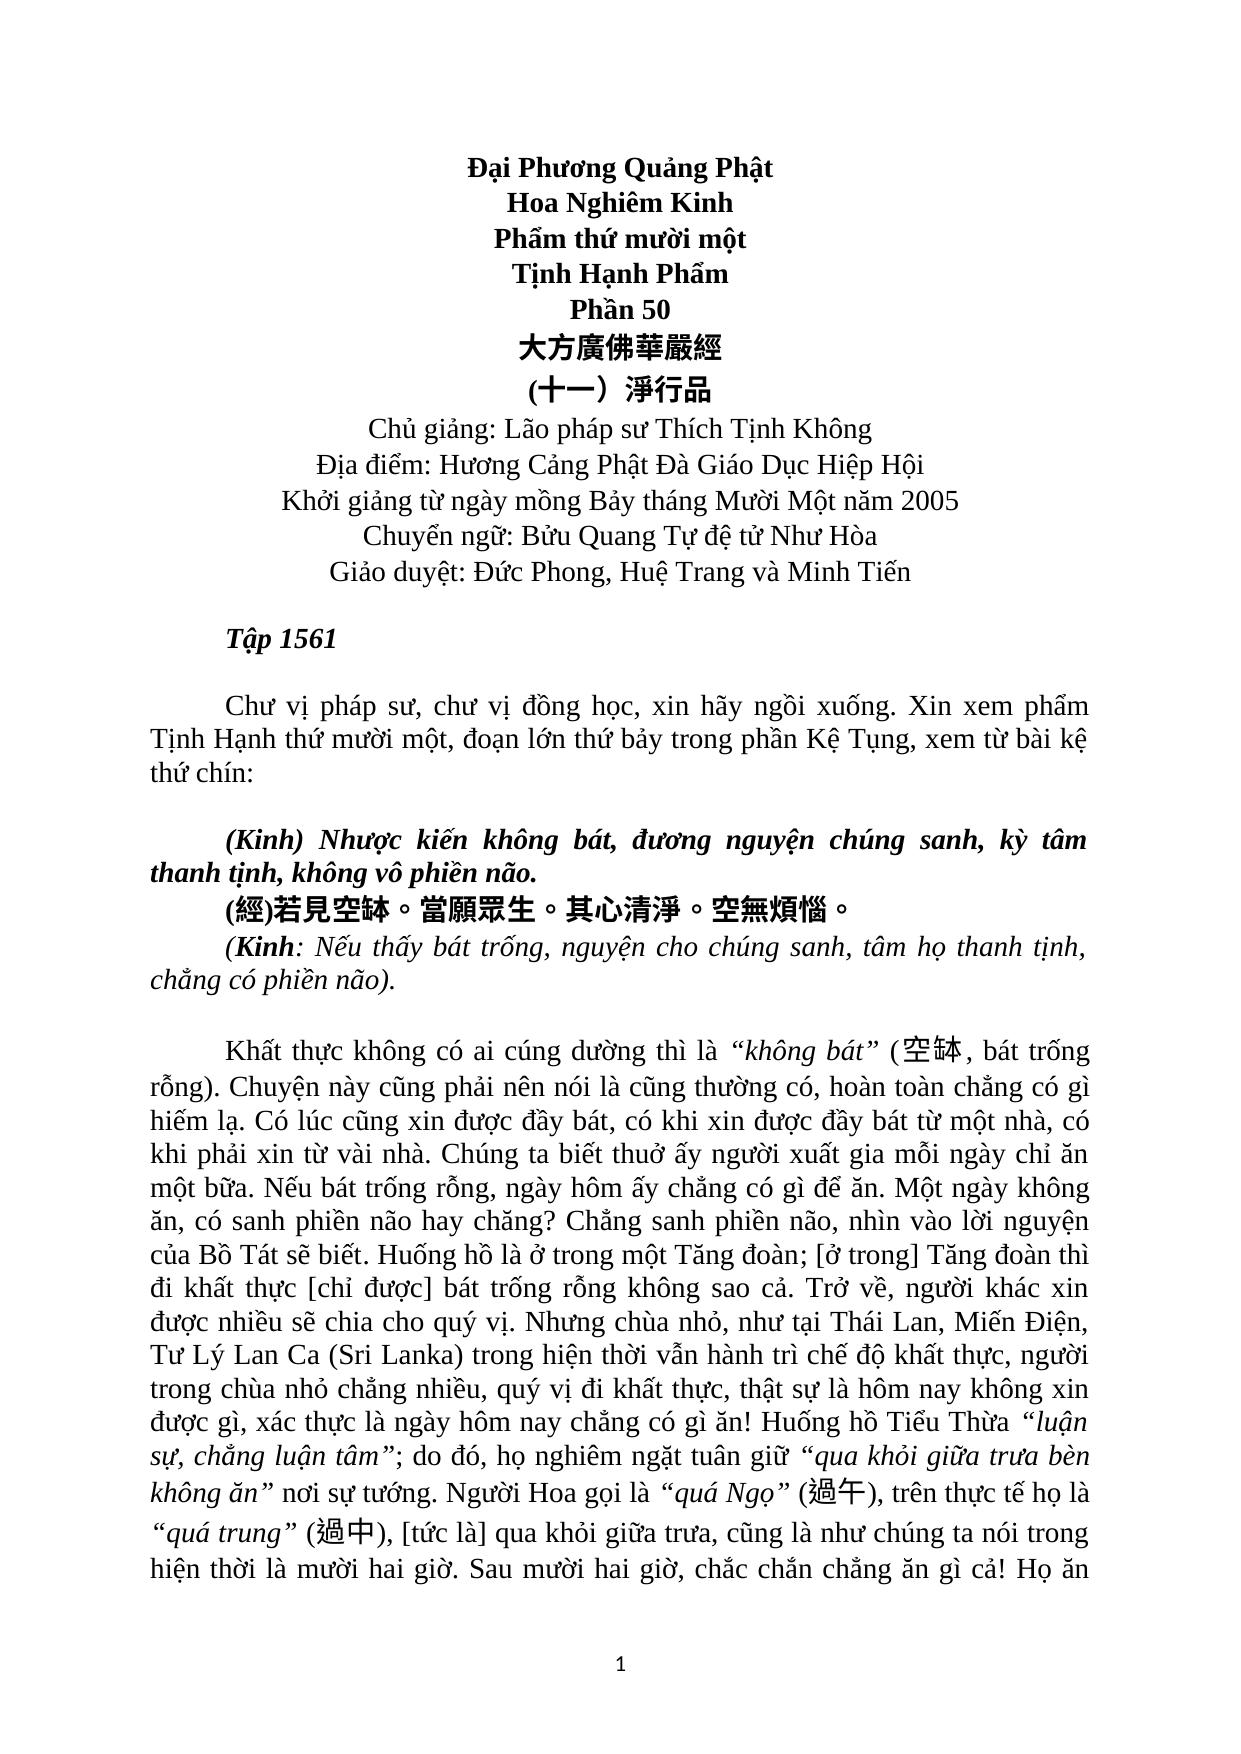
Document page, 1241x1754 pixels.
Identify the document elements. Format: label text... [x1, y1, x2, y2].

text Khởi giảng từ ngày mồng Bảy tháng Mười Một năm 2005 [150, 483, 1090, 516]
text Chư vị pháp sư, chư vị đồng học, xin hãy ngồi xuống. Xin xem phẩm Tịnh Hạnh thứ mười một, đoạn lớn thứ bảy trong phần Kệ Tụng, xem từ bài kệ thứ chín: [150, 688, 1090, 788]
text Chuyển ngữ: Bửu Quang Tự đệ tử Như Hòa [150, 518, 1090, 552]
text (經)若見空缽。當願眾生。其心清淨。空無煩惱。 [150, 889, 1090, 929]
text Đại Phương Quảng Phật [150, 150, 1090, 183]
text Chủ giảng: Lão pháp sư Thích Tịnh Không [150, 412, 1090, 445]
text Giảo duyệt: Đức Phong, Huệ Trang và Minh Tiến [150, 554, 1090, 587]
text Tập 1561 [150, 621, 1090, 654]
text Phẩm thứ mười một [150, 221, 1090, 254]
text (十一）淨行品 [150, 369, 1090, 409]
text (Kinh: Nếu thấy bát trống, nguyện cho chúng sanh, tâm họ thanh tịnh, chẳng có phiền não). [150, 929, 1090, 996]
text 大方廣佛華嚴經 [150, 328, 1090, 367]
text Tịnh Hạnh Phẩm [150, 257, 1090, 290]
text Địa điểm: Hương Cảng Phật Đà Giáo Dục Hiệp Hội [150, 447, 1090, 481]
text (Kinh) Nhược kiến không bát, đương nguyện chúng sanh, kỳ tâm thanh tịnh, không vô phiền não. [150, 822, 1090, 889]
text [150, 1029, 1090, 1584]
text Phần 50 [150, 292, 1090, 326]
text Hoa Nghiêm Kinh [150, 186, 1090, 219]
